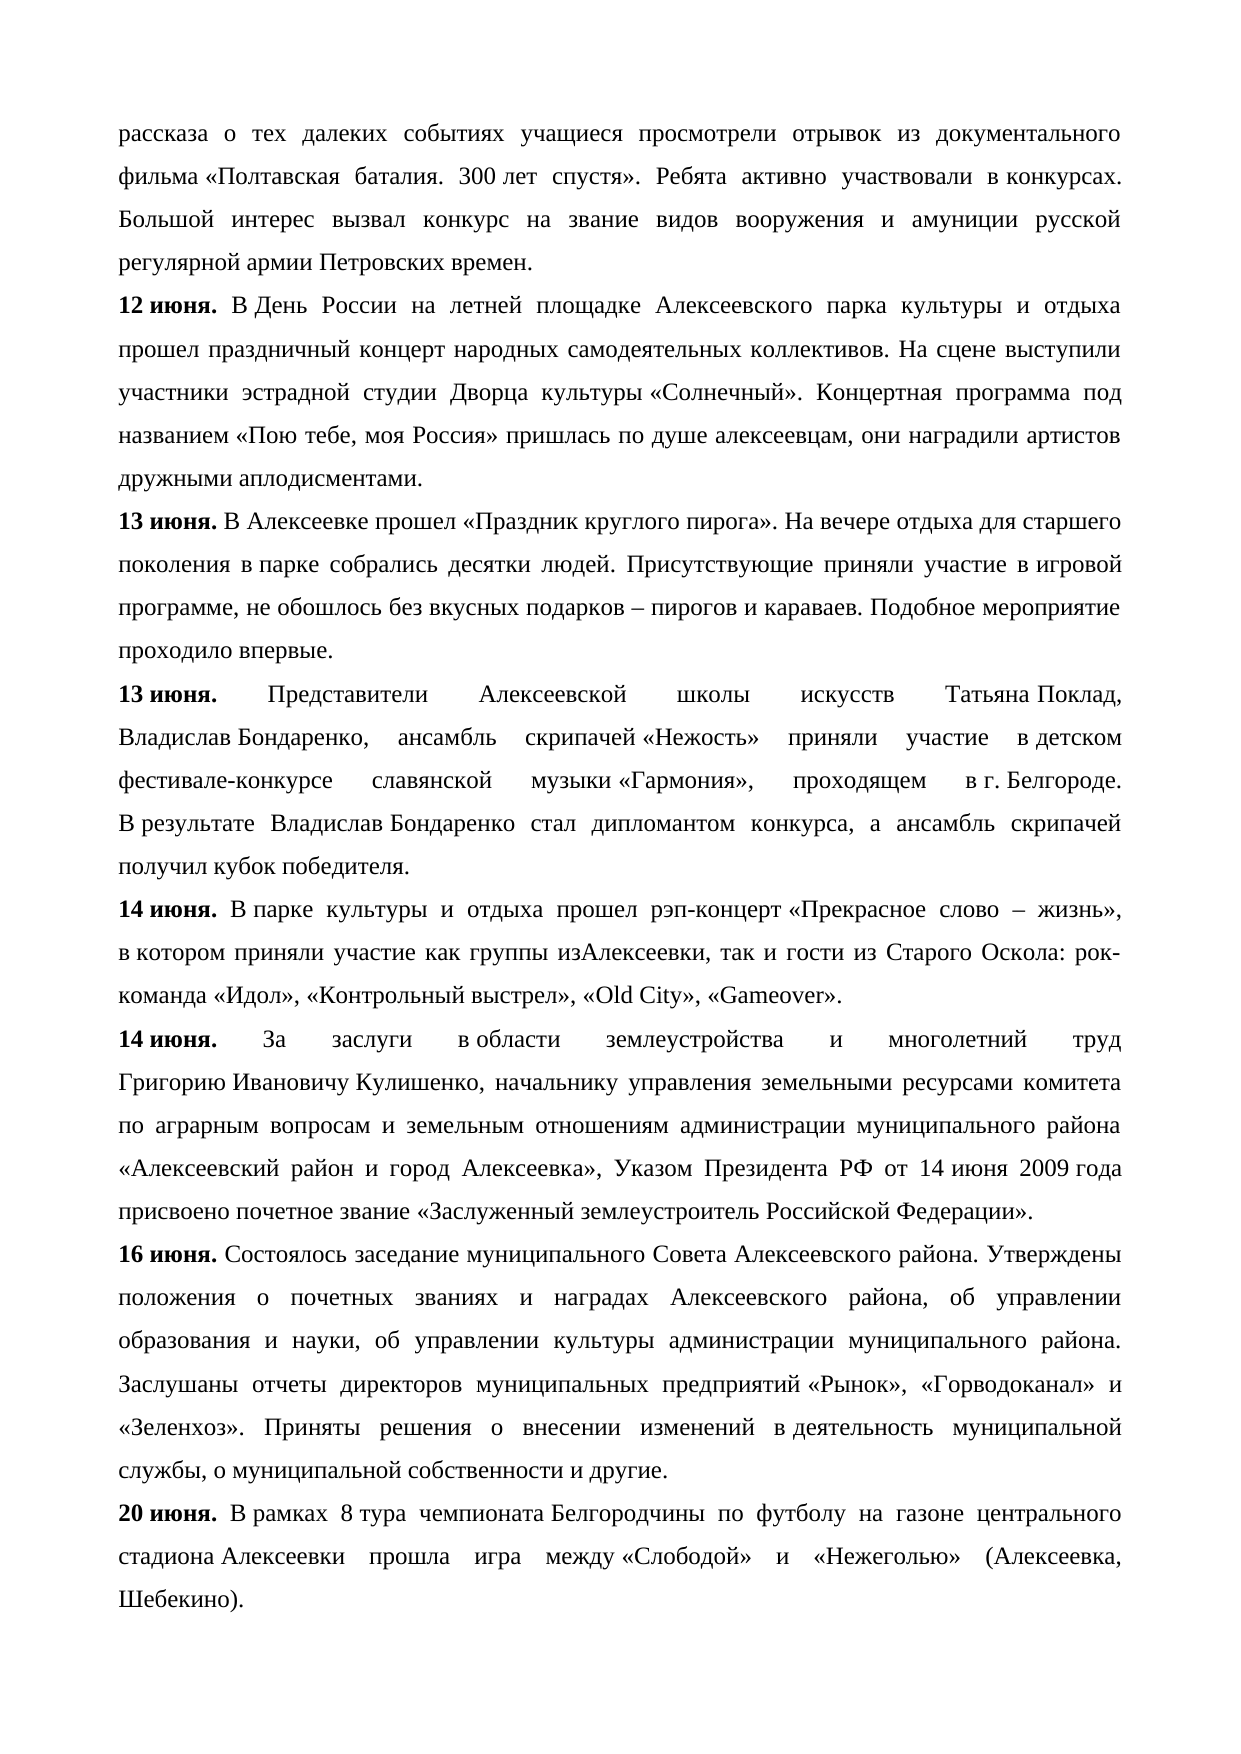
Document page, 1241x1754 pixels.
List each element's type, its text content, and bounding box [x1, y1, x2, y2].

text 13 июня. Представители Алексеевской школы искусств Татьяна Поклад, Владислав Бондаренко, ансамбль скрипачей «Нежость» приняли участие в детском фестивале-конкурсе славянской музыки «Гармония», проходящем в г. Белгороде. В результате Владислав Бондаренко стал дипломантом конкурса, а ансамбль скрипачей получил кубок победителя. [118, 679, 1122, 880]
text 20 июня. В рамках 8 тура чемпионата Белгородчины по футболу на газоне центрального стадиона Алексеевки прошла игра между «Слободой» и «Нежеголью» (Алексеевка, Шебекино). [118, 1498, 1122, 1613]
text 14 июня. В парке культуры и отдыха прошел рэп-концерт «Прекрасное слово – жизнь», в котором приняли участие как группы изАлексеевки, так и гости из Старого Оскола: рок-команда «Идол», «Контрольный выстрел», «Old City», «Gameover». [118, 894, 1122, 1009]
text 12 июня. В День России на летней площадке Алексеевского парка культуры и отдыха прошел праздничный концерт народных самодеятельных коллективов. На сцене выступили участники эстрадной студии Дворца культуры «Солнечный». Концертная программа под названием «Пою тебе, моя Россия» пришлась по душе алексеевцам, они наградили артистов дружными аплодисментами. [118, 291, 1122, 492]
text 14 июня. За заслуги в области землеустройства и многолетний труд Григорию Ивановичу Кулишенко, начальнику управления земельными ресурсами комитета по аграрным вопросам и земельным отношениям администрации муниципального района «Алексеевский район и город Алексеевка», Указом Президента РФ от 14 июня 2009 года присвоено почетное звание «Заслуженный землеустроитель Российской Федерации». [118, 1024, 1122, 1225]
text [118, 118, 1122, 276]
text 16 июня. Состоялось заседание муниципального Совета Алексеевского района. Утверждены положения о почетных званиях и наградах Алексеевского района, об управлении образования и науки, об управлении культуры администрации муниципального района. Заслушаны отчеты директоров муниципальных предприятий «Рынок», «Горводоканал» и «Зеленхоз». Приняты решения о внесении изменений в деятельность муниципальной службы, о муниципальной собственности и другие. [118, 1239, 1122, 1484]
text 13 июня. В Алексеевке прошел «Праздник круглого пирога». На вечере отдыха для старшего поколения в парке собрались десятки людей. Присутствующие приняли участие в игровой программе, не обошлось без вкусных подарков – пирогов и караваев. Подобное мероприятие проходило впервые. [118, 506, 1122, 664]
